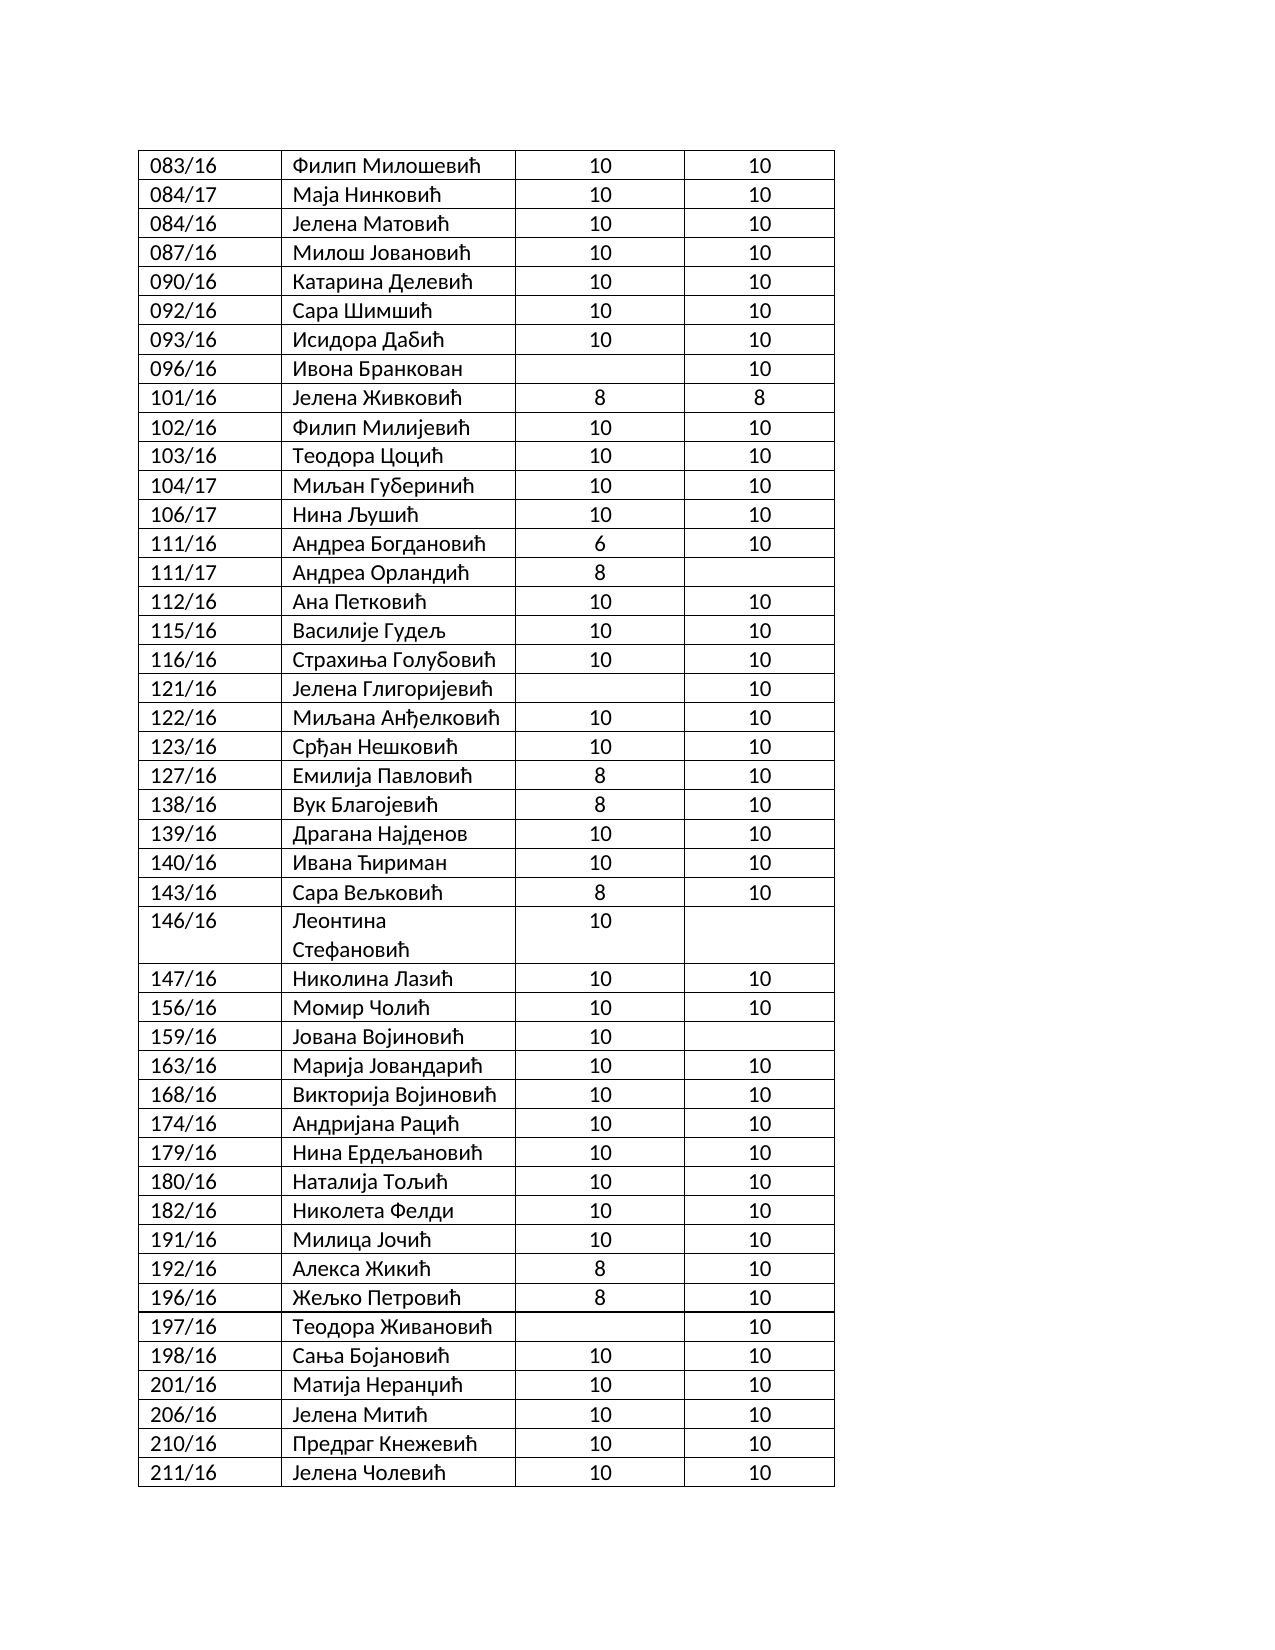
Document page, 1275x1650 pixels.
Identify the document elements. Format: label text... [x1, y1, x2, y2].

table_cell 206/16 [139, 1400, 281, 1428]
table_cell 156/16 [139, 993, 281, 1021]
table_cell 10 [516, 587, 684, 615]
table_cell [516, 355, 684, 382]
table_cell Андреа Орландић [282, 558, 515, 586]
table_cell 10 [516, 1400, 684, 1428]
table_cell 10 [685, 964, 834, 992]
table_cell 10 [685, 761, 834, 789]
table_cell 10 [516, 1080, 684, 1108]
table_cell Миљан Губеринић [282, 471, 515, 499]
table_cell 180/16 [139, 1167, 281, 1195]
table_cell 121/16 [139, 674, 281, 702]
table_cell 10 [516, 1196, 684, 1224]
table_cell 092/16 [139, 296, 281, 324]
table_cell Андреа Богдановић [282, 529, 515, 557]
table_cell 147/16 [139, 964, 281, 992]
table_cell 10 [685, 587, 834, 615]
table_cell 198/16 [139, 1342, 281, 1369]
table_cell Јелена Глигоријевић [282, 674, 515, 702]
table_cell 10 [516, 325, 684, 353]
table_cell 10 [685, 1254, 834, 1282]
table_cell 10 [516, 907, 684, 963]
table_cell 102/16 [139, 413, 281, 441]
table_cell 10 [516, 1167, 684, 1195]
table_cell 159/16 [139, 1022, 281, 1050]
table_cell Драгана Најденов [282, 820, 515, 847]
table_cell 10 [516, 500, 684, 528]
table_cell [516, 674, 684, 702]
table_cell 096/16 [139, 355, 281, 382]
table_cell 10 [685, 325, 834, 353]
table_cell 10 [516, 703, 684, 731]
table_cell [516, 1313, 684, 1341]
table_cell Николина Лазић [282, 964, 515, 992]
table_cell Срђан Нешковић [282, 732, 515, 760]
table_cell 8 [516, 878, 684, 906]
table_cell 10 [516, 442, 684, 470]
table_cell 10 [516, 413, 684, 441]
table_cell 10 [685, 151, 834, 179]
table_cell 10 [685, 471, 834, 499]
table_cell 10 [685, 790, 834, 818]
table_cell 10 [685, 616, 834, 644]
table_cell 10 [685, 1284, 834, 1311]
table_cell 10 [685, 267, 834, 295]
table_cell Андријана Рацић [282, 1109, 515, 1137]
table_cell Алекса Жикић [282, 1254, 515, 1282]
table_cell 8 [516, 558, 684, 586]
table_cell Катарина Делевић [282, 267, 515, 295]
table_cell 093/16 [139, 325, 281, 353]
table_cell 140/16 [139, 849, 281, 877]
table_cell 10 [685, 1167, 834, 1195]
table_cell Сара Шимшић [282, 296, 515, 324]
table_cell Страхиња Голубовић [282, 645, 515, 673]
table_cell Милош Јовановић [282, 238, 515, 266]
table_cell 182/16 [139, 1196, 281, 1224]
table_cell 10 [516, 1342, 684, 1369]
table_cell Јелена Чолевић [282, 1458, 515, 1486]
table_cell Василије Гудељ [282, 616, 515, 644]
table_cell 10 [685, 1080, 834, 1108]
table_cell 10 [685, 1313, 834, 1341]
table_cell 10 [516, 151, 684, 179]
table_cell Јована Војиновић [282, 1022, 515, 1050]
table_cell Јелена Матовић [282, 209, 515, 237]
table_cell 10 [685, 209, 834, 237]
table_cell Сара Вељковић [282, 878, 515, 906]
table_cell 10 [685, 849, 834, 877]
table_cell 10 [685, 732, 834, 760]
table_cell Филип Милошевић [282, 151, 515, 179]
table_cell 10 [516, 1109, 684, 1137]
table_cell 8 [516, 761, 684, 789]
table_cell Теодора Цоцић [282, 442, 515, 470]
table_cell 103/16 [139, 442, 281, 470]
table_cell 210/16 [139, 1429, 281, 1457]
table_cell Милица Јочић [282, 1225, 515, 1253]
table_cell 192/16 [139, 1254, 281, 1282]
table_cell Филип Милијевић [282, 413, 515, 441]
table_cell 10 [685, 1342, 834, 1369]
table_cell 10 [685, 993, 834, 1021]
table_cell 196/16 [139, 1284, 281, 1311]
table_cell Ана Петковић [282, 587, 515, 615]
table_cell 10 [685, 1400, 834, 1428]
table_cell 112/16 [139, 587, 281, 615]
table_cell 104/17 [139, 471, 281, 499]
table_cell 10 [516, 964, 684, 992]
table_cell 115/16 [139, 616, 281, 644]
table_cell 101/16 [139, 384, 281, 412]
table_cell 8 [516, 790, 684, 818]
table_cell 10 [685, 703, 834, 731]
table_cell Матија Неранџић [282, 1371, 515, 1399]
table_cell 163/16 [139, 1051, 281, 1079]
table_cell 10 [685, 296, 834, 324]
table_cell 10 [685, 645, 834, 673]
table_cell 087/16 [139, 238, 281, 266]
table_cell Јелена Митић [282, 1400, 515, 1428]
table_cell Теодора Живановић [282, 1313, 515, 1341]
table_cell 10 [516, 616, 684, 644]
table_cell 10 [685, 1225, 834, 1253]
table_cell 146/16 [139, 907, 281, 963]
table_cell 10 [516, 238, 684, 266]
table_cell 10 [685, 529, 834, 557]
table_cell 191/16 [139, 1225, 281, 1253]
table_cell Емилија Павловић [282, 761, 515, 789]
table_cell 111/16 [139, 529, 281, 557]
table_cell 10 [516, 732, 684, 760]
table_cell 10 [685, 1371, 834, 1399]
table_cell 174/16 [139, 1109, 281, 1137]
table_cell 8 [516, 1254, 684, 1282]
table_cell 10 [685, 1138, 834, 1166]
table_cell 8 [685, 384, 834, 412]
table_cell Нина Ердељановић [282, 1138, 515, 1166]
table_cell 084/16 [139, 209, 281, 237]
table_cell 123/16 [139, 732, 281, 760]
table_cell 10 [516, 1022, 684, 1050]
table_cell 10 [516, 267, 684, 295]
table_cell 10 [685, 1429, 834, 1457]
table_cell Ивона Бранкован [282, 355, 515, 382]
table_cell Викторија Војиновић [282, 1080, 515, 1108]
table_cell Нина Љушић [282, 500, 515, 528]
table_cell 143/16 [139, 878, 281, 906]
table_cell Јелена Живковић [282, 384, 515, 412]
table_cell 10 [516, 645, 684, 673]
table_cell 10 [516, 296, 684, 324]
table_cell 10 [516, 1371, 684, 1399]
table_cell 090/16 [139, 267, 281, 295]
table_cell 10 [516, 1138, 684, 1166]
table_cell 10 [685, 180, 834, 208]
table_cell Вук Благојевић [282, 790, 515, 818]
table_cell 111/17 [139, 558, 281, 586]
table_cell 10 [685, 1458, 834, 1486]
table_cell 10 [685, 1196, 834, 1224]
table_cell 10 [516, 820, 684, 847]
table_cell 138/16 [139, 790, 281, 818]
table_cell 10 [685, 878, 834, 906]
table_cell 122/16 [139, 703, 281, 731]
table_cell Николета Фелди [282, 1196, 515, 1224]
table_cell Жељко Петровић [282, 1284, 515, 1311]
table_cell [685, 907, 834, 963]
table_cell 211/16 [139, 1458, 281, 1486]
table_cell 084/17 [139, 180, 281, 208]
table_cell 10 [685, 674, 834, 702]
table_cell 10 [685, 1109, 834, 1137]
table_cell 10 [516, 993, 684, 1021]
table_cell 8 [516, 1284, 684, 1311]
table_cell 179/16 [139, 1138, 281, 1166]
table_cell 10 [685, 355, 834, 382]
table_cell 139/16 [139, 820, 281, 847]
table_cell [685, 1022, 834, 1050]
table_cell 10 [516, 209, 684, 237]
table_cell 10 [516, 1458, 684, 1486]
table_cell 10 [516, 471, 684, 499]
table_cell 10 [516, 180, 684, 208]
table_cell Ивана Ћириман [282, 849, 515, 877]
table_cell 201/16 [139, 1371, 281, 1399]
table_cell 10 [516, 1225, 684, 1253]
table_cell 10 [685, 820, 834, 847]
table_cell 10 [685, 413, 834, 441]
table_cell Сања Бојановић [282, 1342, 515, 1369]
table_cell 106/17 [139, 500, 281, 528]
table_cell 197/16 [139, 1313, 281, 1341]
table_cell 10 [516, 849, 684, 877]
table_cell Предраг Кнежевић [282, 1429, 515, 1457]
table_cell 116/16 [139, 645, 281, 673]
table_cell 168/16 [139, 1080, 281, 1108]
table_cell Момир Чолић [282, 993, 515, 1021]
table_cell 10 [685, 500, 834, 528]
table_cell Маја Нинковић [282, 180, 515, 208]
table_cell Миљана Анђелковић [282, 703, 515, 731]
table_cell 8 [516, 384, 684, 412]
table_cell 10 [516, 1051, 684, 1079]
table_cell Наталија Тољић [282, 1167, 515, 1195]
table_cell 10 [685, 442, 834, 470]
table_cell Исидора Дабић [282, 325, 515, 353]
table_cell 6 [516, 529, 684, 557]
table_cell 10 [685, 1051, 834, 1079]
table_cell [685, 558, 834, 586]
table_cell Марија Јовандарић [282, 1051, 515, 1079]
table_cell 10 [516, 1429, 684, 1457]
table_cell 083/16 [139, 151, 281, 179]
table_cell 127/16 [139, 761, 281, 789]
table_cell 10 [685, 238, 834, 266]
table_cell Леонтина Стефановић [282, 907, 515, 963]
